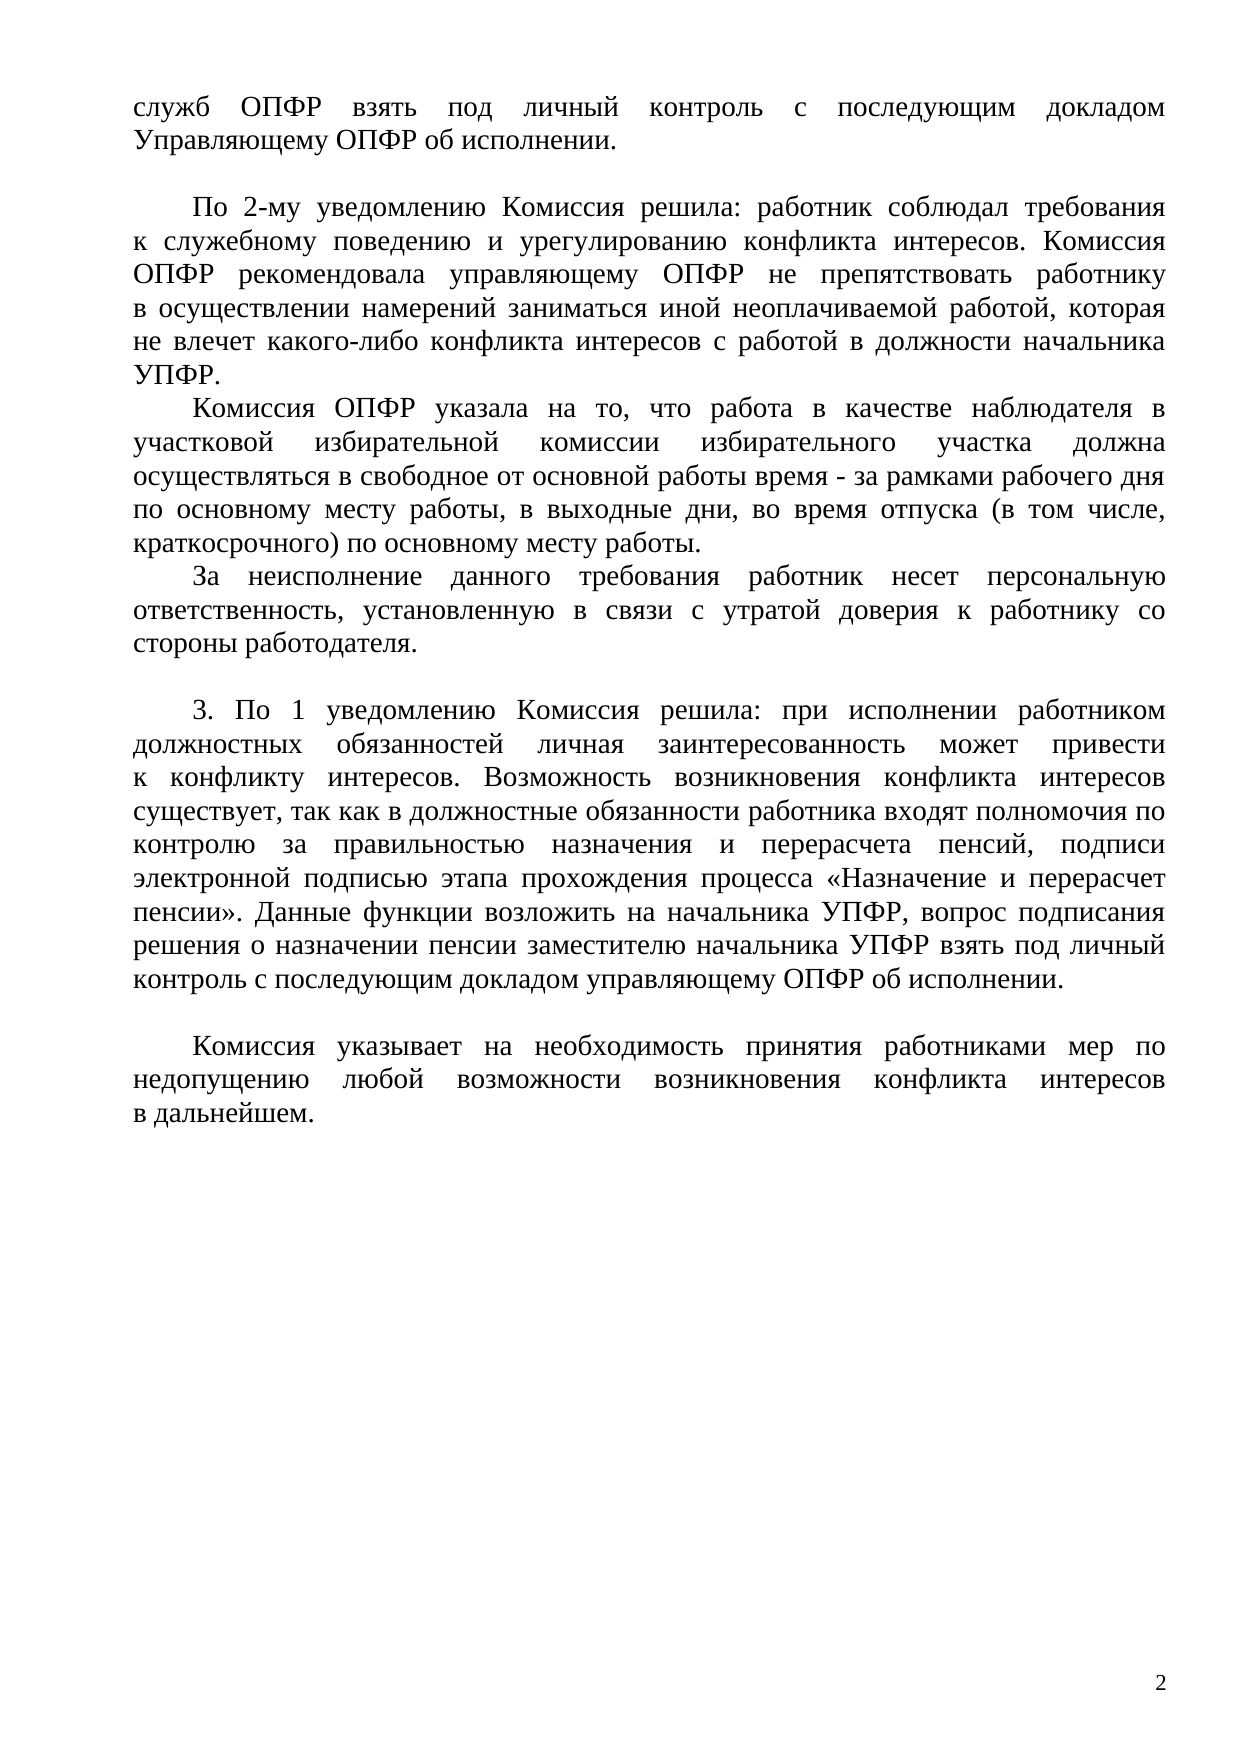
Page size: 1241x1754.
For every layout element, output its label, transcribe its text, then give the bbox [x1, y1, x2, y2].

list 3. По 1 уведомлению Комиссия решила: при исполнении работником должностных обязанностей личная заинтересованность может привести к конфликту интересов. Возможность возникновения конфликта интересов существует, так как в должностные обязанности работника входят полномочия по контролю за правильностью назначения и перерасчета пенсий, подписи электронной подписью этапа прохождения процесса «Назначение и перерасчет пенсии». Данные функции возложить на начальника УПФР, вопрос подписания решения о назначении пенсии заместителю начальника УПФР взять под личный контроль с последующим докладом управляющему ОПФР об исполнении. [133, 692, 1167, 994]
text Комиссия указывает на необходимость принятия работниками мер по недопущению любой возможности возникновения конфликта интересов в дальнейшем. [133, 1028, 1167, 1128]
text Комиссия ОПФР указала на то, что работа в качестве наблюдателя в участковой избирательной комиссии избирательного участка должна осуществляться в свободное от основной работы время - за рамками рабочего дня по основному месту работы, в выходные дни, во время отпуска (в том числе, краткосрочного) по основному месту работы. [133, 391, 1167, 558]
text За неисполнение данного требования работник несет персональную ответственность, установленную в связи с утратой доверия к работнику со стороны работодателя. [133, 558, 1167, 659]
text По 2-му уведомлению Комиссия решила: работник соблюдал требования к служебному поведению и урегулированию конфликта интересов. Комиссия ОПФР рекомендовала управляющему ОПФР не препятствовать работнику в осуществлении намерений заниматься иной неоплачиваемой работой, которая не влечет какого-либо конфликта интересов с работой в должности начальника УПФР. [133, 189, 1167, 391]
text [133, 89, 1167, 156]
